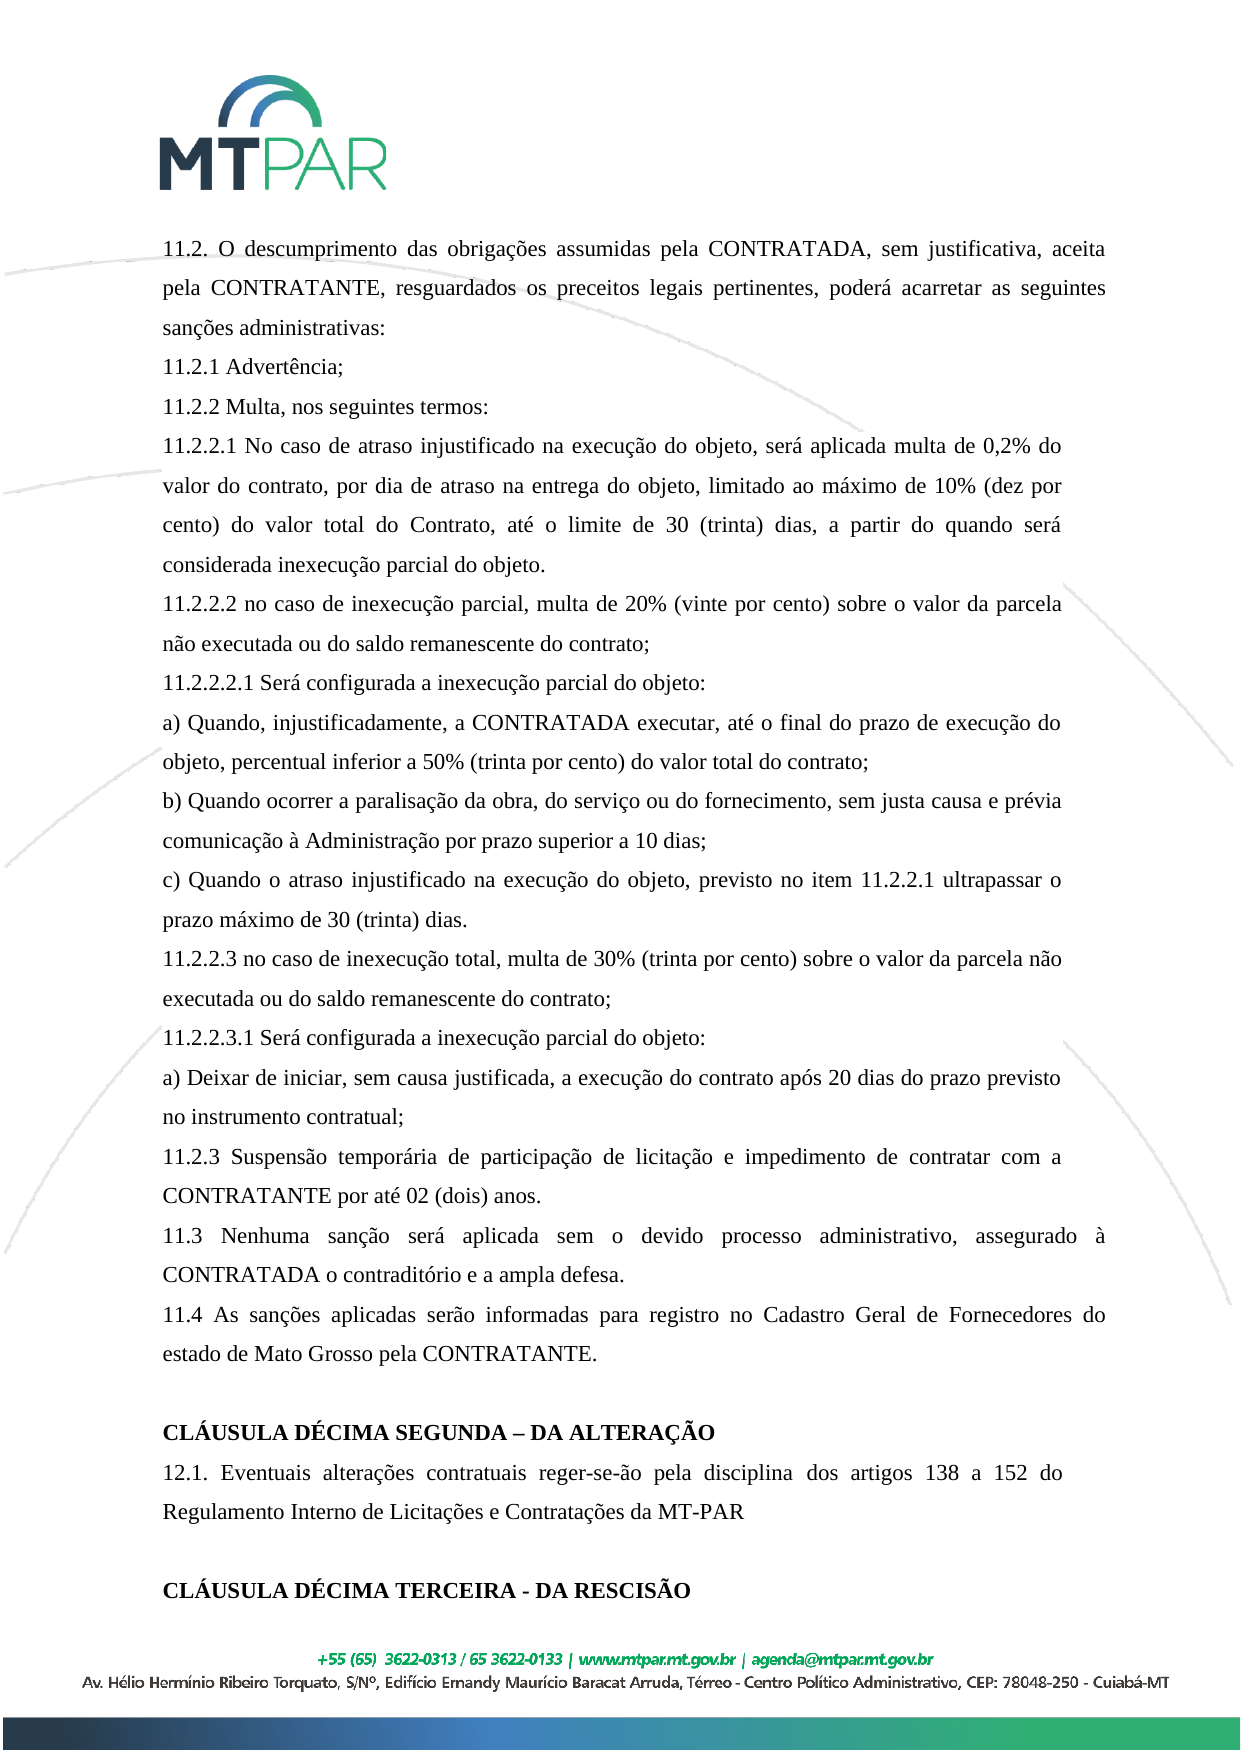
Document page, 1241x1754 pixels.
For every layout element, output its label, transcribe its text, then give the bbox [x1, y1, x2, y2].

text 11.2.2.3 no caso de inexecução total, multa de 30% (trinta por cento) sobre o valor da parcela não executada ou do saldo remanescente do contrato; [162, 946, 1063, 1011]
text 11.2.2.1 No caso de atraso injustificado na execução do objeto, será aplicada multa de 0,2% do valor do contrato, por dia de atraso na entrega do objeto, limitado ao máximo de 10% (dez por cento) do valor total do Contrato, até o limite de 30 (trinta) dias, a partir do quando será considerada inexecução parcial do objeto. [162, 432, 1063, 577]
text 11.2.3 Suspensão temporária de participação de licitação e impedimento de contratar com a CONTRATANTE por até 02 (dois) anos. [162, 1143, 1063, 1209]
text 11.2.2 Multa, nos seguintes termos: [162, 393, 1107, 419]
text 11.4 As sanções aplicadas serão informadas para registro no Cadastro Geral de Fornecedores do estado de Mato Grosso pela CONTRATANTE. [162, 1301, 1107, 1367]
text 11.2.2.2.1 Será configurada a inexecução parcial do objeto: [162, 669, 1063, 696]
text CLÁUSULA DÉCIMA SEGUNDA – DA ALTERAÇÃO [162, 1419, 1063, 1446]
text 11.3 Nenhuma sanção será aplicada sem o devido processo administrativo, assegurado à CONTRATADA o contraditório e a ampla defesa. [162, 1222, 1107, 1288]
text 11.2.1 Advertência; [162, 353, 1107, 380]
picture [3, 1653, 1241, 1750]
text a) Quando, injustificadamente, a CONTRATADA executar, até o final do prazo de execução do objeto, percentual inferior a 50% (trinta por cento) do valor total do contrato; [162, 709, 1063, 774]
picture [159, 75, 387, 190]
text 12.1. Eventuais alterações contratuais reger-se-ão pela disciplina dos artigos 138 a 152 do Regulamento Interno de Licitações e Contratações da MT-PAR [162, 1459, 1063, 1524]
text b) Quando ocorrer a paralisação da obra, do serviço ou do fornecimento, sem justa causa e prévia comunicação à Administração por prazo superior a 10 dias; [162, 788, 1063, 853]
text CLÁUSULA DÉCIMA TERCEIRA - DA RESCISÃO [162, 1577, 1063, 1603]
text 11.2.2.3.1 Será configurada a inexecução parcial do objeto: [162, 1024, 1063, 1051]
picture [3, 254, 1233, 1305]
text 11.2.2.2 no caso de inexecução parcial, multa de 20% (vinte por cento) sobre o valor da parcela não executada ou do saldo remanescente do contrato; [162, 590, 1063, 656]
text a) Deixar de iniciar, sem causa justificada, a execução do contrato após 20 dias do prazo previsto no instrumento contratual; [162, 1064, 1063, 1130]
text 11.2. O descumprimento das obrigações assumidas pela CONTRATADA, sem justificativa, aceita pela CONTRATANTE, resguardados os preceitos legais pertinentes, poderá acarretar as seguintes sanções administrativas: [162, 235, 1107, 340]
text c) Quando o atraso injustificado na execução do objeto, previsto no item 11.2.2.1 ultrapassar o prazo máximo de 30 (trinta) dias. [162, 867, 1063, 932]
